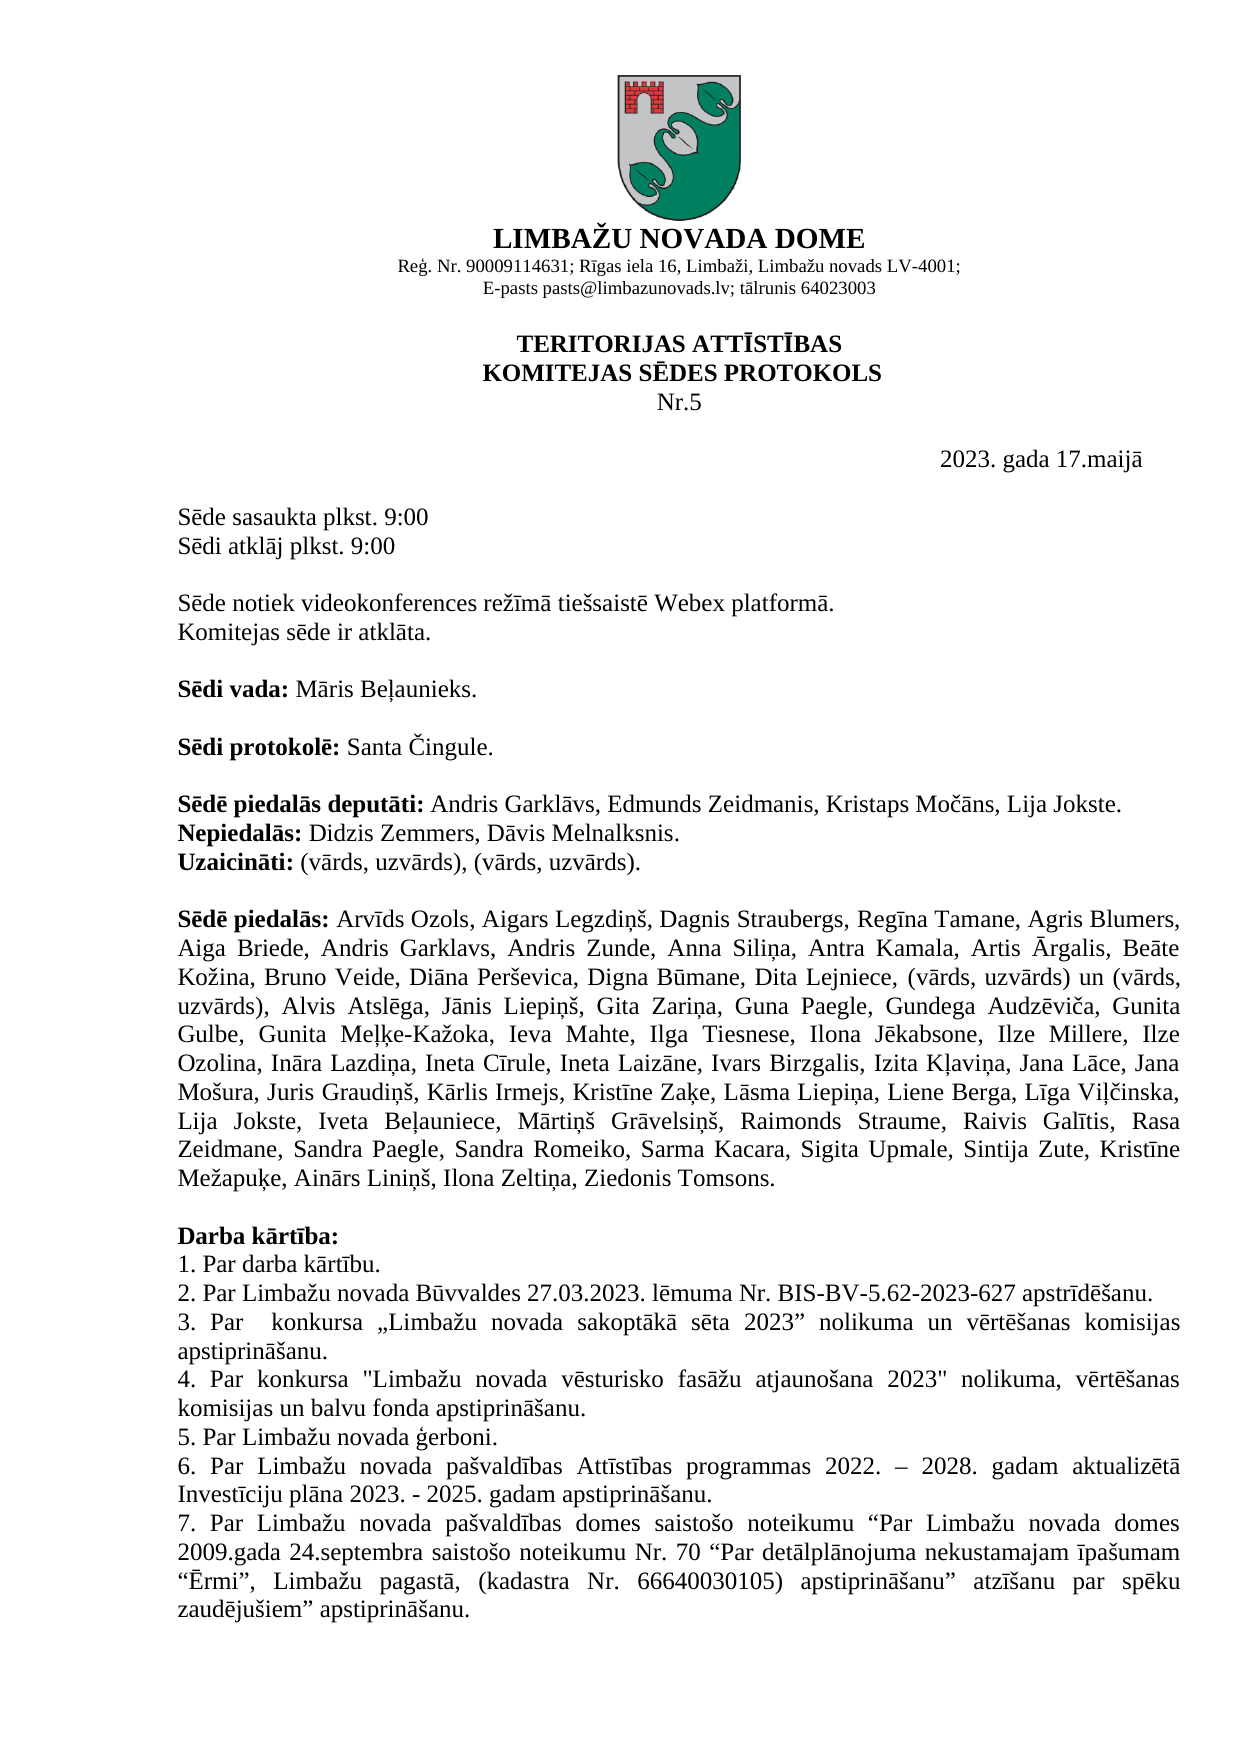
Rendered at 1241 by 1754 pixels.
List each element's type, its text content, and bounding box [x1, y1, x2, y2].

text Uzaicināti: (vārds, uzvārds), (vārds, uzvārds). [177, 847, 1181, 876]
text Sēde sasaukta plkst. 9:00 [177, 502, 1181, 531]
text TERITORIJAS ATTĪSTĪBAS [177, 329, 1181, 358]
text 1. Par darba kārtību. [177, 1249, 1181, 1278]
text 3. Par konkursa „Limbažu novada sakoptākā sēta 2023” nolikuma un vērtēšanas komisijas apstiprināšanu. [177, 1307, 1181, 1364]
text 6. Par Limbažu novada pašvaldības Attīstības programmas 2022. – 2028. gadam aktualizētā Investīciju plāna 2023. - 2025. gadam apstiprināšanu. [177, 1451, 1181, 1508]
text Nepiedalās: Didzis Zemmers, Dāvis Melnalksnis. [177, 818, 1181, 847]
text Sēdē piedalās: Arvīds Ozols, Aigars Legzdiņš, Dagnis Straubergs, Regīna Tamane, Agris Blumers, Aiga Briede, Andris Garklavs, Andris Zunde, Anna Siliņa, Antra Kamala, Artis Ārgalis, Beāte Kožina, Bruno Veide, Diāna Perševica, Digna Būmane, Dita Lejniece, (vārds, uzvārds) un (vārds, uzvārds), Alvis Atslēga, Jānis Liepiņš, Gita Zariņa, Guna Paegle, Gundega Audzēviča, Gunita Gulbe, Gunita Meļķe-Kažoka, Ieva Mahte, Ilga Tiesnese, Ilona Jēkabsone, Ilze Millere, Ilze Ozolina, Ināra Lazdiņa, Ineta Cīrule, Ineta Laizāne, Ivars Birzgalis, Izita Kļaviņa, Jana Lāce, Jana Mošura, Juris Graudiņš, Kārlis Irmejs, Kristīne Zaķe, Lāsma Liepiņa, Liene Berga, Līga Viļčinska, Lija Jokste, Iveta Beļauniece, Mārtiņš Grāvelsiņš, Raimonds Straume, Raivis Galītis, Rasa Zeidmane, Sandra Paegle, Sandra Romeiko, Sarma Kacara, Sigita Upmale, Sintija Zute, Kristīne Mežapuķe, Ainārs Liniņš, Ilona Zeltiņa, Ziedonis Tomsons. [177, 904, 1181, 1192]
text 2. Par Limbažu novada Būvvaldes 27.03.2023. lēmuma Nr. BIS-BV-5.62-2023-627 apstrīdēšanu. [177, 1278, 1181, 1307]
text Nr.5 [177, 387, 1181, 416]
text Sēdē piedalās deputāti: Andris Garklāvs, Edmunds Zeidmanis, Kristaps Močāns, Lija Jokste. [177, 789, 1181, 818]
text Sēde notiek videokonferences režīmā tiešsaistē Webex platformā. [177, 588, 1181, 617]
text KOMITEJAS SĒDES PROTOKOLS [177, 358, 1181, 387]
text Sēdi protokolē: Santa Čingule. [177, 732, 1181, 761]
text 5. Par Limbažu novada ģerboni. [177, 1422, 1181, 1451]
picture [616, 73, 743, 222]
text Darba kārtība: [177, 1221, 1181, 1249]
text 4. Par konkursa "Limbažu novada vēsturisko fasāžu atjaunošana 2023" nolikuma, vērtēšanas komisijas un balvu fonda apstiprināšanu. [177, 1364, 1181, 1422]
text Sēdi vada: Māris Beļaunieks. [177, 674, 1181, 703]
text 7. Par Limbažu novada pašvaldības domes saistošo noteikumu “Par Limbažu novada domes 2009.gada 24.septembra saistošo noteikumu Nr. 70 “Par detālplānojuma nekustamajam īpašumam “Ērmi”, Limbažu pagastā, (kadastra Nr. 66640030105) apstiprināšanu” atzīšanu par spēku zaudējušiem” apstiprināšanu. [177, 1508, 1181, 1623]
text 2023. gada 17.maijā [177, 444, 1181, 473]
text Komitejas sēde ir atklāta. [177, 617, 1181, 646]
text Sēdi atklāj plkst. 9:00 [177, 531, 1181, 559]
